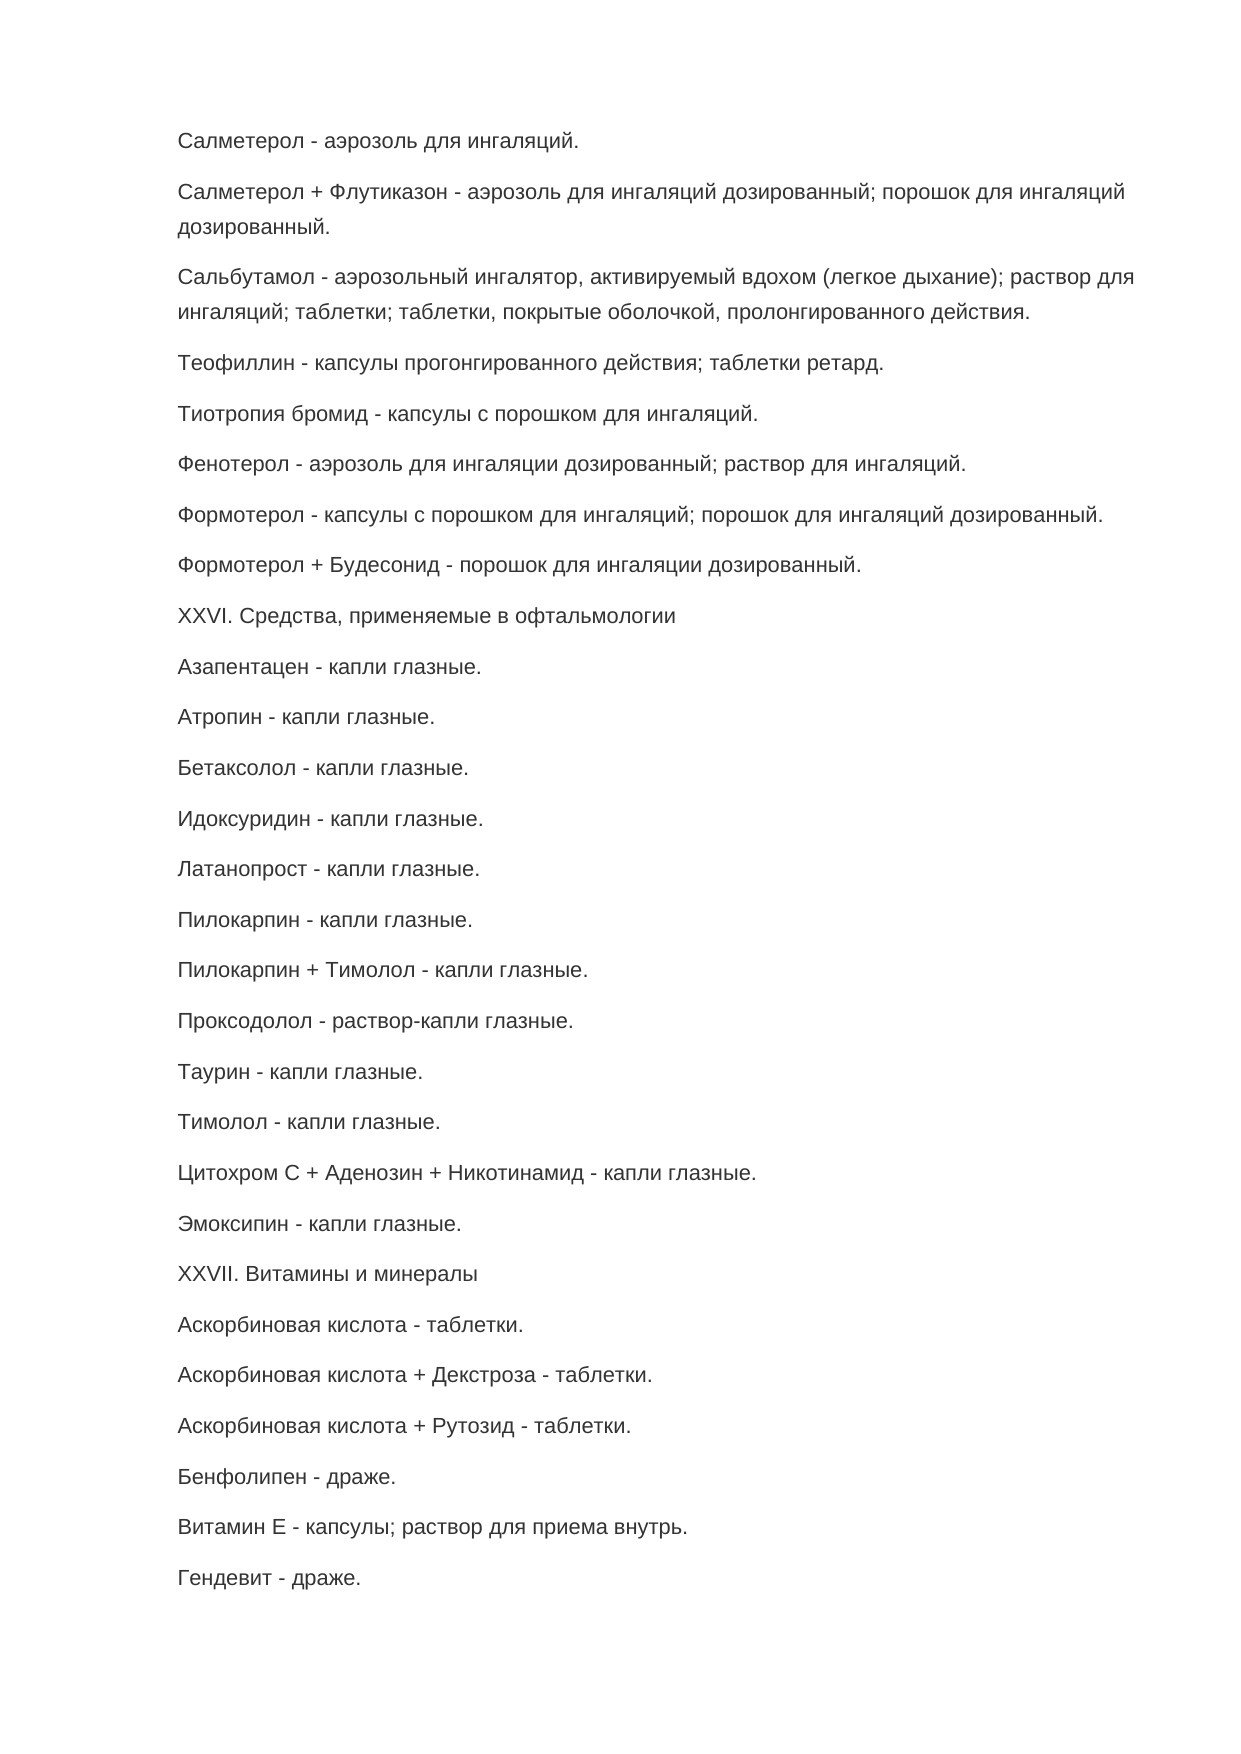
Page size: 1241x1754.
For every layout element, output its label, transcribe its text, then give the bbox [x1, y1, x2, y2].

text Витамин Е - капсулы; раствор для приема внутрь. [177, 1504, 1152, 1539]
text Салметерол + Флутиказон - аэрозоль для ингаляций дозированный; порошок для ингаляций дозированный. [177, 169, 1152, 239]
text Атропин - капли глазные. [177, 694, 1152, 729]
text Цитохром С + Аденозин + Никотинамид - капли глазные. [177, 1150, 1152, 1185]
text Проксодолол - раствор-капли глазные. [177, 998, 1152, 1033]
text Аскорбиновая кислота + Декстроза - таблетки. [177, 1352, 1152, 1387]
text Тимолол - капли глазные. [177, 1099, 1152, 1134]
text Бенфолипен - драже. [177, 1454, 1152, 1489]
text Азапентацен - капли глазные. [177, 644, 1152, 679]
text XXVI. Средства, применяемые в офтальмологии [177, 593, 1152, 628]
text Сальбутамол - аэрозольный ингалятор, активируемый вдохом (легкое дыхание); раствор для ингаляций; таблетки; таблетки, покрытые оболочкой, пролонгированного действия. [177, 254, 1152, 324]
text Пилокарпин + Тимолол - капли глазные. [177, 947, 1152, 982]
text Формотерол - капсулы с порошком для ингаляций; порошок для ингаляций дозированный. [177, 492, 1152, 527]
text Формотерол + Будесонид - порошок для ингаляции дозированный. [177, 542, 1152, 577]
text Фенотерол - аэрозоль для ингаляции дозированный; раствор для ингаляций. [177, 441, 1152, 476]
text Тиотропия бромид - капсулы с порошком для ингаляций. [177, 391, 1152, 426]
text Эмоксипин - капли глазные. [177, 1201, 1152, 1236]
text Таурин - капли глазные. [177, 1049, 1152, 1084]
text XXVII. Витамины и минералы [177, 1251, 1152, 1286]
text Идоксуридин - капли глазные. [177, 796, 1152, 831]
text Гендевит - драже. [177, 1555, 1152, 1590]
text Пилокарпин - капли глазные. [177, 897, 1152, 932]
text Аскорбиновая кислота - таблетки. [177, 1302, 1152, 1337]
text Бетаксолол - капли глазные. [177, 745, 1152, 780]
text Аскорбиновая кислота + Рутозид - таблетки. [177, 1403, 1152, 1438]
text Салметерол - аэрозоль для ингаляций. [177, 118, 1152, 153]
text Латанопрост - капли глазные. [177, 846, 1152, 881]
text Теофиллин - капсулы прогонгированного действия; таблетки ретард. [177, 340, 1152, 375]
